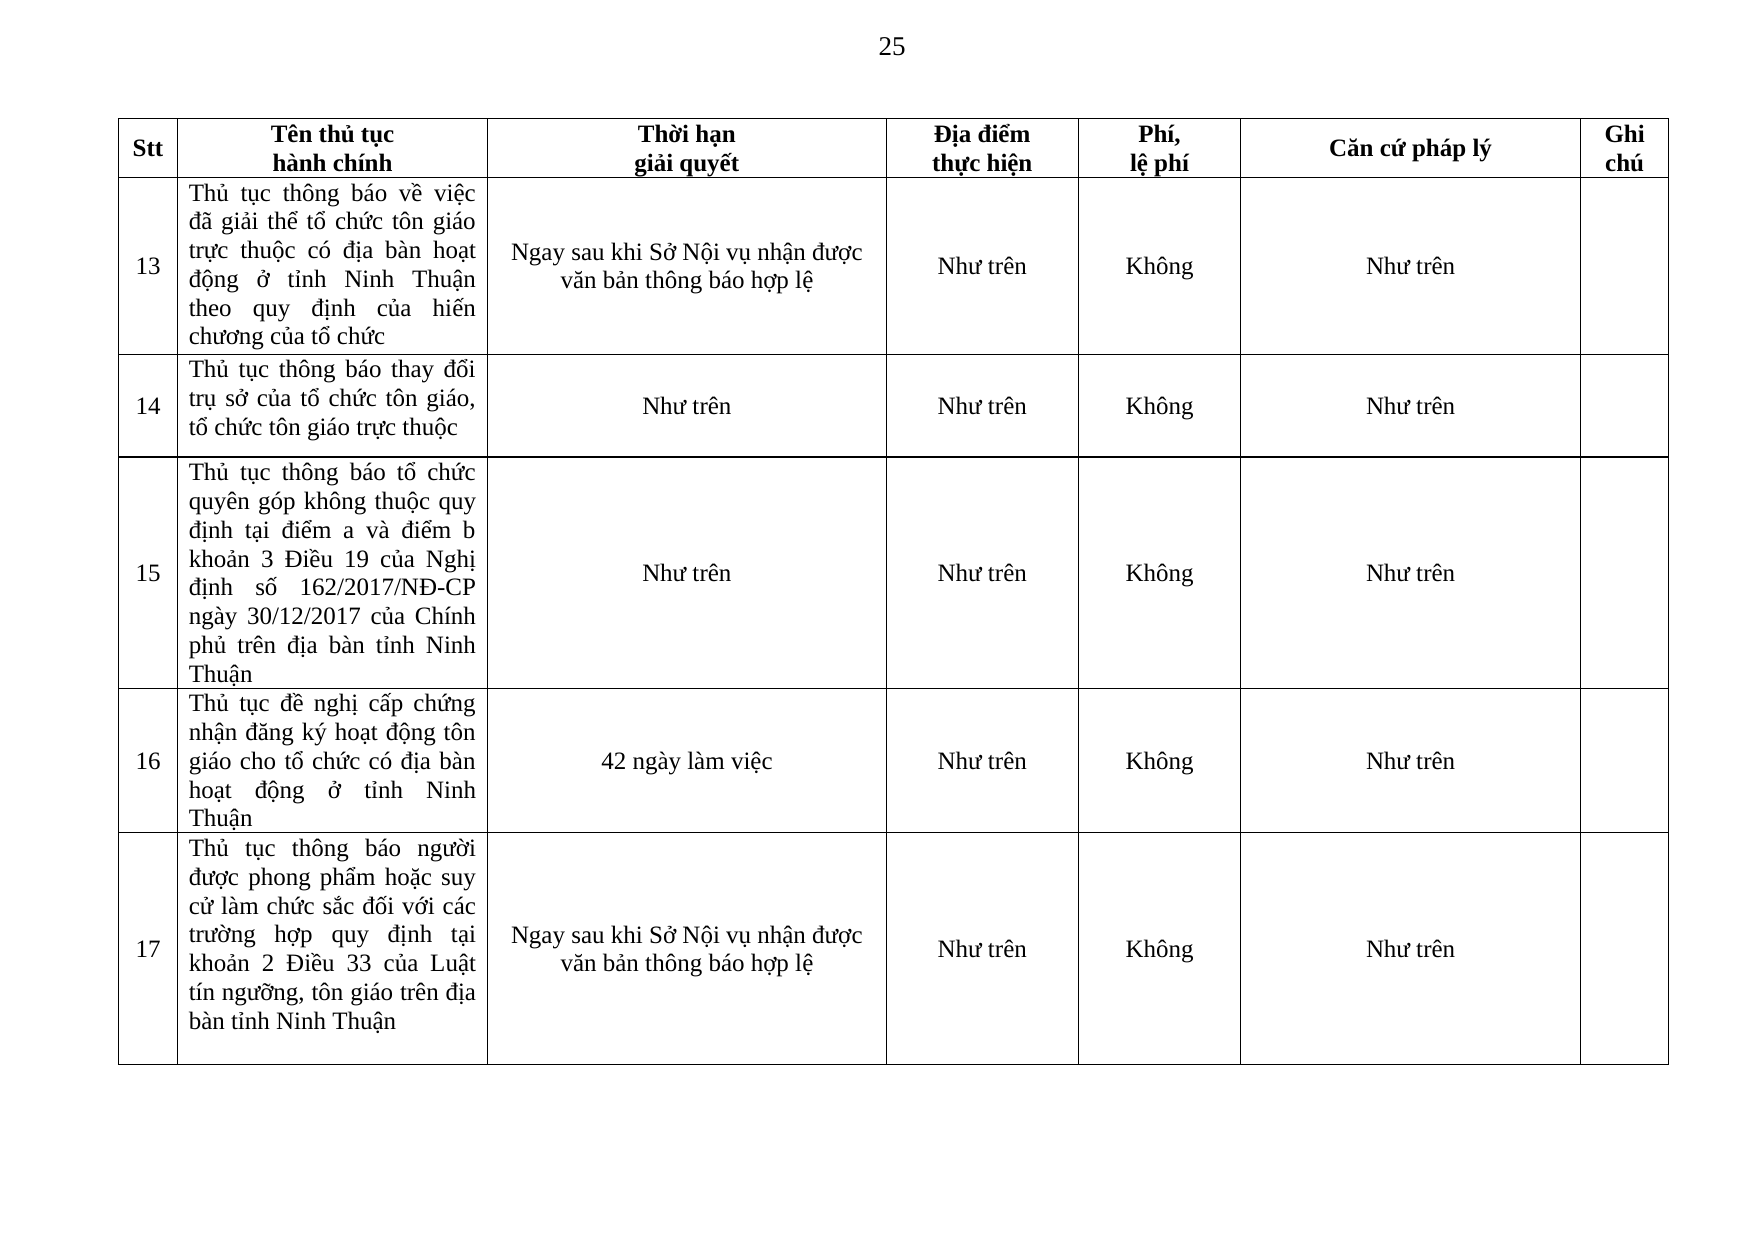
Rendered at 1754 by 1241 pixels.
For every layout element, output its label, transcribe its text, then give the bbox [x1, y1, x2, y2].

table_cell Như trên [488, 458, 886, 687]
table_cell 15 [119, 458, 177, 687]
table_cell [1581, 458, 1668, 687]
table_cell Không [1079, 833, 1240, 1064]
table_cell [1581, 355, 1668, 456]
table_cell 16 [119, 689, 177, 832]
table_cell Thủ tục thông báo tổ chức quyên góp không thuộc quy định tại điểm a và điểm b khoản 3 Điều 19 của Nghị định số 162/2017/NĐ-CP ngày 30/12/2017 của Chính phủ trên địa bàn tỉnh Ninh Thuận [178, 458, 487, 687]
table_header Phí, lệ phí [1079, 119, 1240, 177]
table_cell Thủ tục đề nghị cấp chứng nhận đăng ký hoạt động tôn giáo cho tổ chức có địa bàn hoạt động ở tỉnh Ninh Thuận [178, 689, 487, 832]
table_header Ghi chú [1581, 119, 1668, 177]
table_cell [1581, 833, 1668, 1064]
table_cell Thủ tục thông báo về việc đã giải thể tổ chức tôn giáo trực thuộc có địa bàn hoạt động ở tỉnh Ninh Thuận theo quy định của hiến chương của tổ chức [178, 178, 487, 353]
table_cell Như trên [887, 178, 1078, 353]
table_header Địa điểm thực hiện [887, 119, 1078, 177]
table_cell Như trên [887, 833, 1078, 1064]
table_header Căn cứ pháp lý [1241, 119, 1580, 177]
table_cell 13 [119, 178, 177, 353]
table_cell 42 ngày làm việc [488, 689, 886, 832]
table_cell Không [1079, 458, 1240, 687]
table_cell [1581, 178, 1668, 353]
table_cell Như trên [1241, 355, 1580, 456]
table_cell Không [1079, 689, 1240, 832]
table_cell Như trên [1241, 178, 1580, 353]
table_cell Như trên [488, 355, 886, 456]
table_cell [1581, 689, 1668, 832]
table_cell Không [1079, 355, 1240, 456]
table_cell Ngay sau khi Sở Nội vụ nhận được văn bản thông báo hợp lệ [488, 833, 886, 1064]
table_header Thời hạn giải quyết [488, 119, 886, 177]
table_cell Thủ tục thông báo thay đổi trụ sở của tổ chức tôn giáo, tổ chức tôn giáo trực thuộc [178, 355, 487, 456]
table_header Tên thủ tục hành chính [178, 119, 487, 177]
table_cell Như trên [1241, 833, 1580, 1064]
table_cell 17 [119, 833, 177, 1064]
table_cell Như trên [887, 458, 1078, 687]
table_header Stt [119, 119, 177, 177]
table_cell Như trên [887, 355, 1078, 456]
table_cell Không [1079, 178, 1240, 353]
table_cell 14 [119, 355, 177, 456]
table_cell Ngay sau khi Sở Nội vụ nhận được văn bản thông báo hợp lệ [488, 178, 886, 353]
table_cell Như trên [1241, 458, 1580, 687]
table_cell Như trên [1241, 689, 1580, 832]
table_cell Như trên [887, 689, 1078, 832]
table_cell Thủ tục thông báo người được phong phẩm hoặc suy cử làm chức sắc đối với các trường hợp quy định tại khoản 2 Điều 33 của Luật tín ngưỡng, tôn giáo trên địa bàn tỉnh Ninh Thuận [178, 833, 487, 1064]
